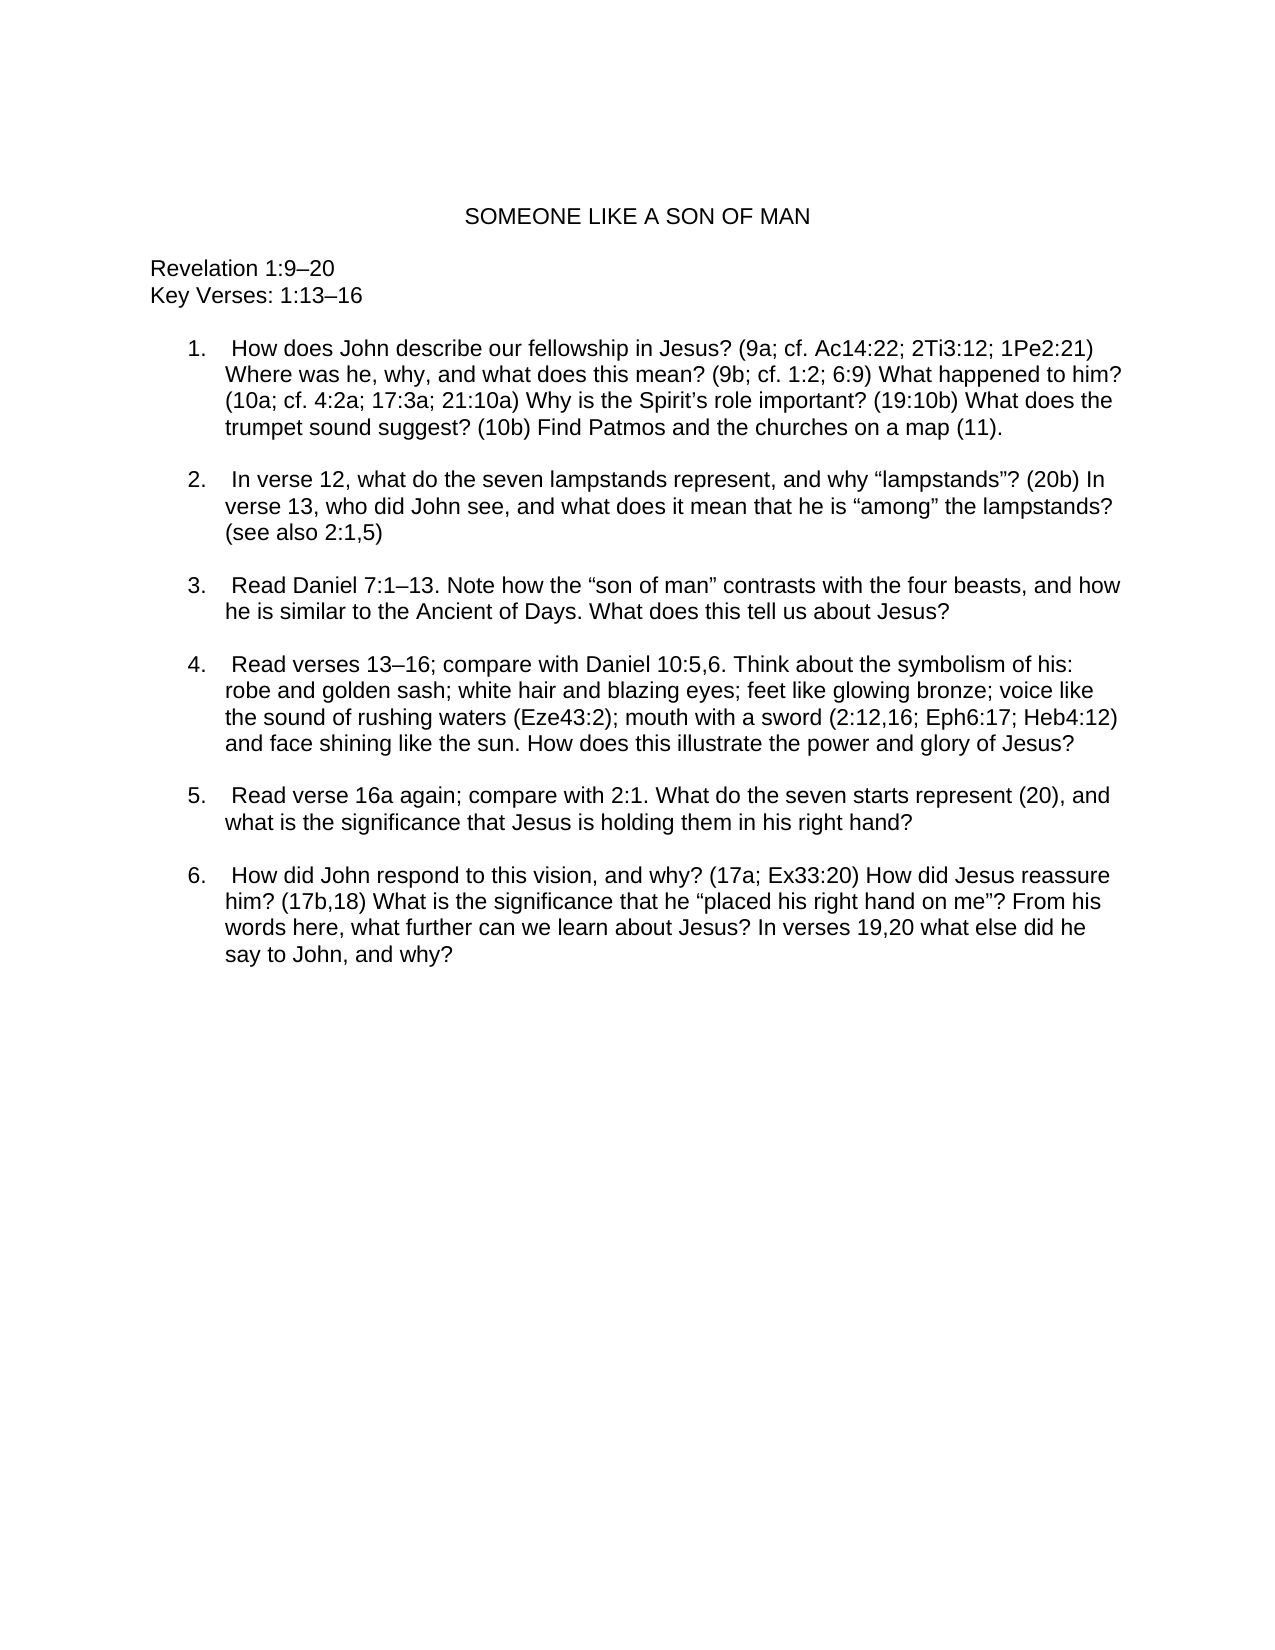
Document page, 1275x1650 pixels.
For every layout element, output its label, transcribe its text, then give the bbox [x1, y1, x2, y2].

list In verse 12, what do the seven lampstands represent, and why “lampstands”? (20b) In verse 13, who did John see, and what does it mean that he is “among” the lampstands? (see also 2:1,5) [187, 466, 1125, 545]
list How did John respond to this vision, and why? (17a; Ex33:20) How did Jesus reassure him? (17b,18) What is the significance that he “placed his right hand on me”? From his words here, what further can we learn about Jesus? In verses 19,20 what else did he say to John, and why? [187, 862, 1125, 967]
text Key Verses: 1:13–16 [150, 282, 1125, 308]
text Revelation 1:9–20 [150, 255, 1125, 282]
text SOMEONE LIKE A SON OF MAN [150, 203, 1125, 229]
list Read verse 16a again; compare with 2:1. What do the seven starts represent (20), and what is the significance that Jesus is holding them in his right hand? [187, 782, 1125, 835]
list How does John describe our fellowship in Jesus? (9a; cf. Ac14:22; 2Ti3:12; 1Pe2:21) Where was he, why, and what does this mean? (9b; cf. 1:2; 6:9) What happened to him? (10a; cf. 4:2a; 17:3a; 21:10a) Why is the Spirit’s role important? (19:10b) What does the trumpet sound suggest? (10b) Find Patmos and the churches on a map (11). [187, 334, 1125, 440]
list Read verses 13–16; compare with Daniel 10:5,6. Think about the symbolism of his: robe and golden sash; white hair and blazing eyes; feet like glowing bronze; voice like the sound of rushing waters (Eze43:2); mouth with a sword (2:12,16; Eph6:17; Heb4:12) and face shining like the sun. How does this illustrate the power and glory of Jesus? [187, 651, 1125, 756]
list Read Daniel 7:1–13. Note how the “son of man” contrasts with the four beasts, and how he is similar to the Ancient of Days. What does this tell us about Jesus? [187, 572, 1125, 624]
